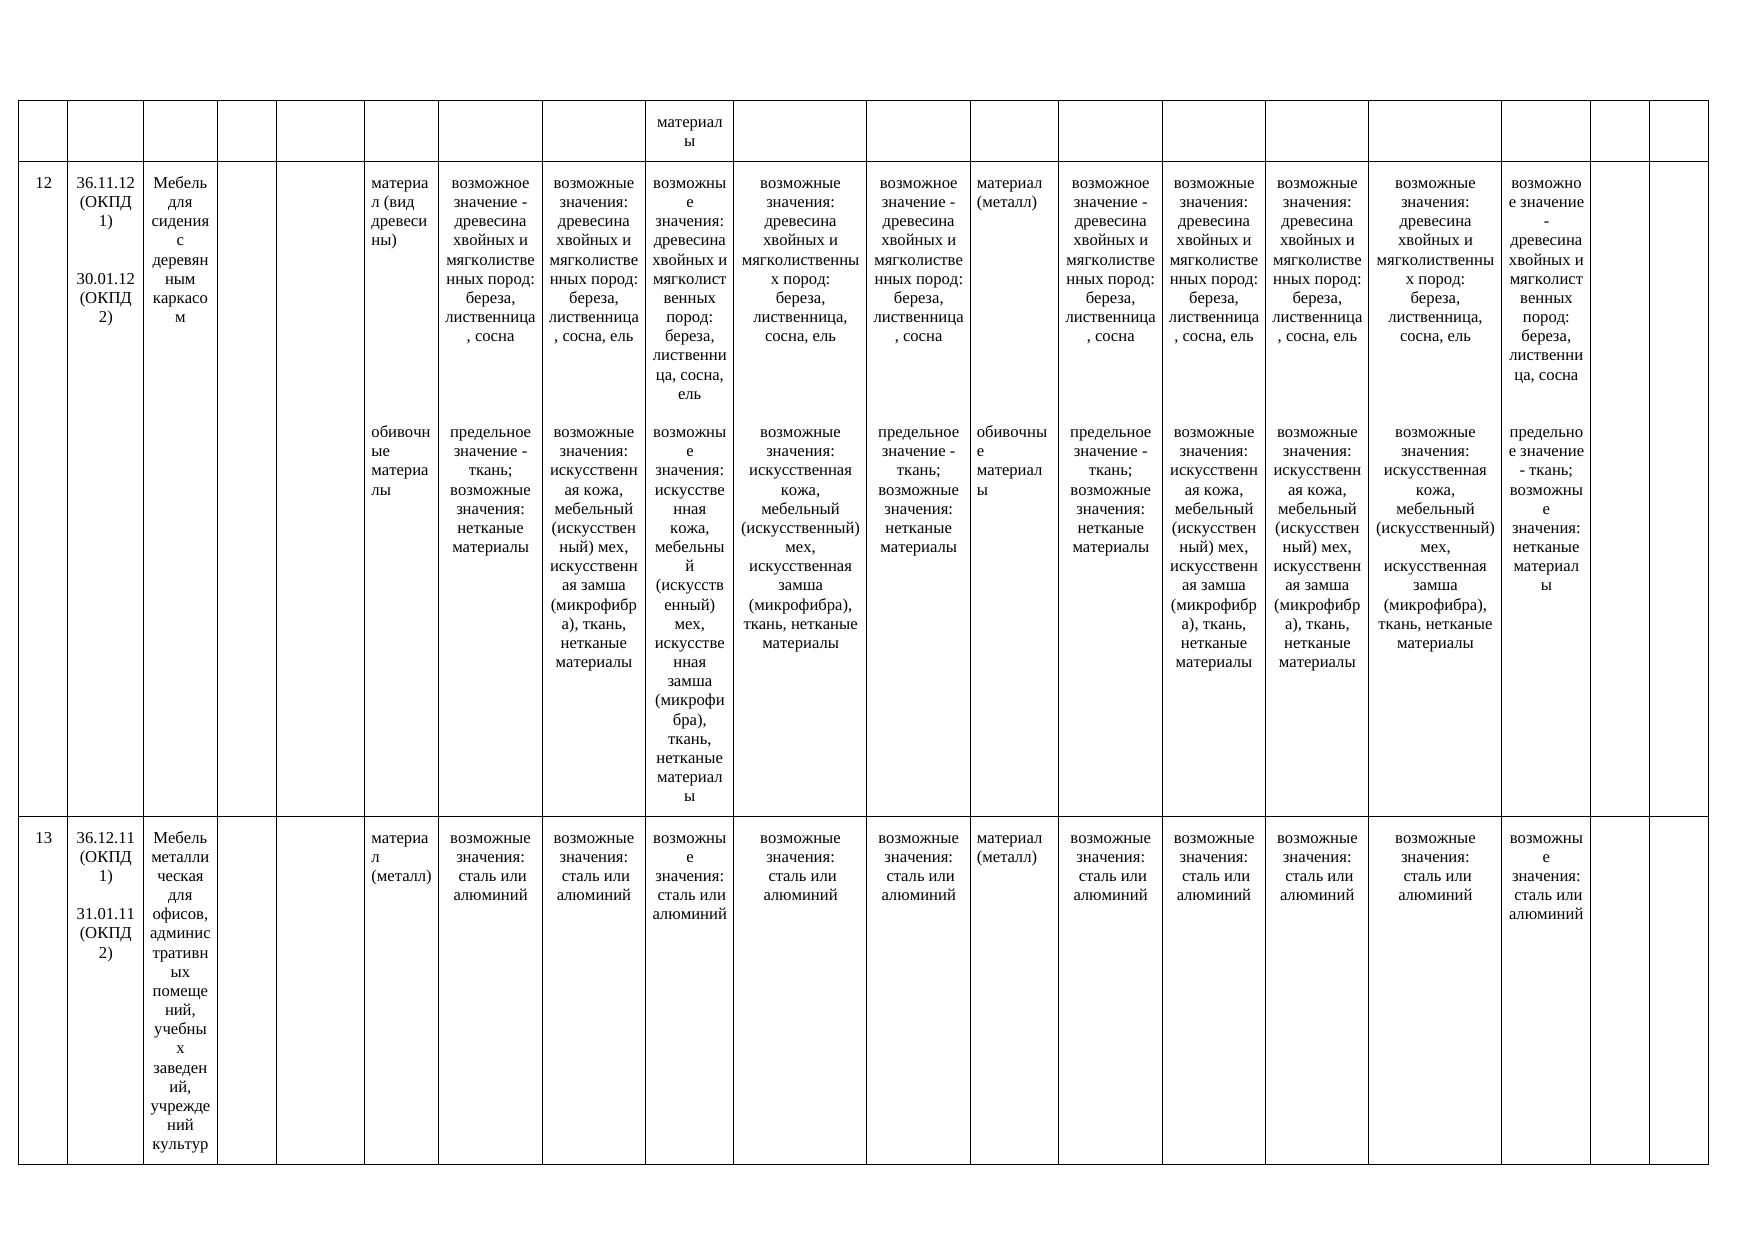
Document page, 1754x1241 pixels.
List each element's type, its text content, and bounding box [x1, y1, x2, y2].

table_cell [1650, 162, 1708, 816]
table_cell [1502, 817, 1590, 1164]
table_cell Мебель для сидения с деревянным каркасом [144, 162, 217, 816]
table_cell материал (металл) обивочные материалы [971, 162, 1058, 816]
table_cell [1591, 817, 1649, 1164]
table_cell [543, 817, 645, 1164]
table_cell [1163, 101, 1265, 161]
table_cell возможные значения: древесина хвойных и мягколиственных пород: береза, лиственница, сосна, ель возможные значения: искусственная кожа, мебельный (искусственный) мех, искусственная замша (микрофибра), ткань, нетканые материалы [543, 162, 645, 816]
table_cell [277, 101, 364, 161]
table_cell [734, 101, 866, 161]
table_cell 36.11.12 (ОКПД 1) 30.01.12 (ОКПД 2) [68, 162, 143, 816]
table_cell возможные значения: древесина хвойных и мягколиственных пород: береза, лиственница, сосна, ель возможные значения: искусственная кожа, мебельный (искусственный) мех, искусственная замша (микрофибра), ткань, нетканые материалы [1163, 162, 1265, 816]
table_cell [218, 162, 276, 816]
table_cell [277, 162, 364, 816]
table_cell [439, 817, 542, 1164]
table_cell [646, 101, 733, 161]
table_cell [218, 817, 276, 1164]
table_cell материал (металл) [971, 817, 1058, 1164]
table_cell возможные значения: древесина хвойных и мягколиственных пород: береза, лиственница, сосна, ель возможные значения: искусственная кожа, мебельный (искусственный) мех, искусственная замша (микрофибра), ткань, нетканые материалы [1369, 162, 1501, 816]
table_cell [144, 817, 217, 1164]
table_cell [68, 817, 143, 1164]
table_cell возможное значение - древесина хвойных и мягколиственных пород: береза, лиственница, сосна предельное значение - ткань; возможные значения: нетканые материалы [867, 162, 970, 816]
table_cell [971, 101, 1058, 161]
table_cell [277, 817, 364, 1164]
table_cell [867, 817, 970, 1164]
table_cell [439, 101, 542, 161]
table_cell возможные значения: древесина хвойных и мягколиственных пород: береза, лиственница, сосна, ель возможные значения: искусственная кожа, мебельный (искусственный) мех, искусственная замша (микрофибра), ткань, нетканые материалы [1266, 162, 1368, 816]
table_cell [365, 101, 438, 161]
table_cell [734, 817, 866, 1164]
table_cell возможное значение - древесина хвойных и мягколиственных пород: береза, лиственница, сосна предельное значение - ткань; возможные значения: нетканые материалы [1059, 162, 1162, 816]
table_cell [1266, 817, 1368, 1164]
table_cell [218, 101, 276, 161]
table_cell [1650, 101, 1708, 161]
table_cell возможные значения: древесина хвойных и мягколиственных пород: береза, лиственница, сосна, ель возможные значения: искусственная кожа, мебельный (искусственный) мех, искусственная замша (микрофибра), ткань, нетканые материалы [734, 162, 866, 816]
table_cell 12 [19, 162, 67, 816]
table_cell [68, 101, 143, 161]
table_cell 11 [19, 101, 67, 161]
table_cell [1591, 162, 1649, 816]
table_cell 13 [19, 817, 67, 1164]
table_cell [1369, 817, 1501, 1164]
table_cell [646, 817, 733, 1164]
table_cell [1266, 101, 1368, 161]
table_cell возможное значение - древесина хвойных и мягколиственных пород: береза, лиственница, сосна предельное значение - ткань; возможные значения: нетканые материалы [1502, 162, 1590, 816]
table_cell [1163, 817, 1265, 1164]
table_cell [1369, 101, 1501, 161]
table_cell возможное значение - древесина хвойных и мягколиственных пород: береза, лиственница, сосна предельное значение - ткань; возможные значения: нетканые материалы [439, 162, 542, 816]
table_cell возможные значения: древесина хвойных и мягколиственных пород: береза, лиственница, сосна, ель возможные значения: искусственная кожа, мебельный (искусственный) мех, искусственная замша (микрофибра), ткань, нетканые материалы [646, 162, 733, 816]
table_cell [1650, 817, 1708, 1164]
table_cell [1059, 817, 1162, 1164]
table_cell [1591, 101, 1649, 161]
table_cell материал (вид древесины) обивочные материалы [365, 162, 438, 816]
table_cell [543, 101, 645, 161]
table_cell материал (металл) [365, 817, 438, 1164]
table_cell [867, 101, 970, 161]
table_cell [144, 101, 217, 161]
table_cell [1059, 101, 1162, 161]
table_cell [1502, 101, 1590, 161]
